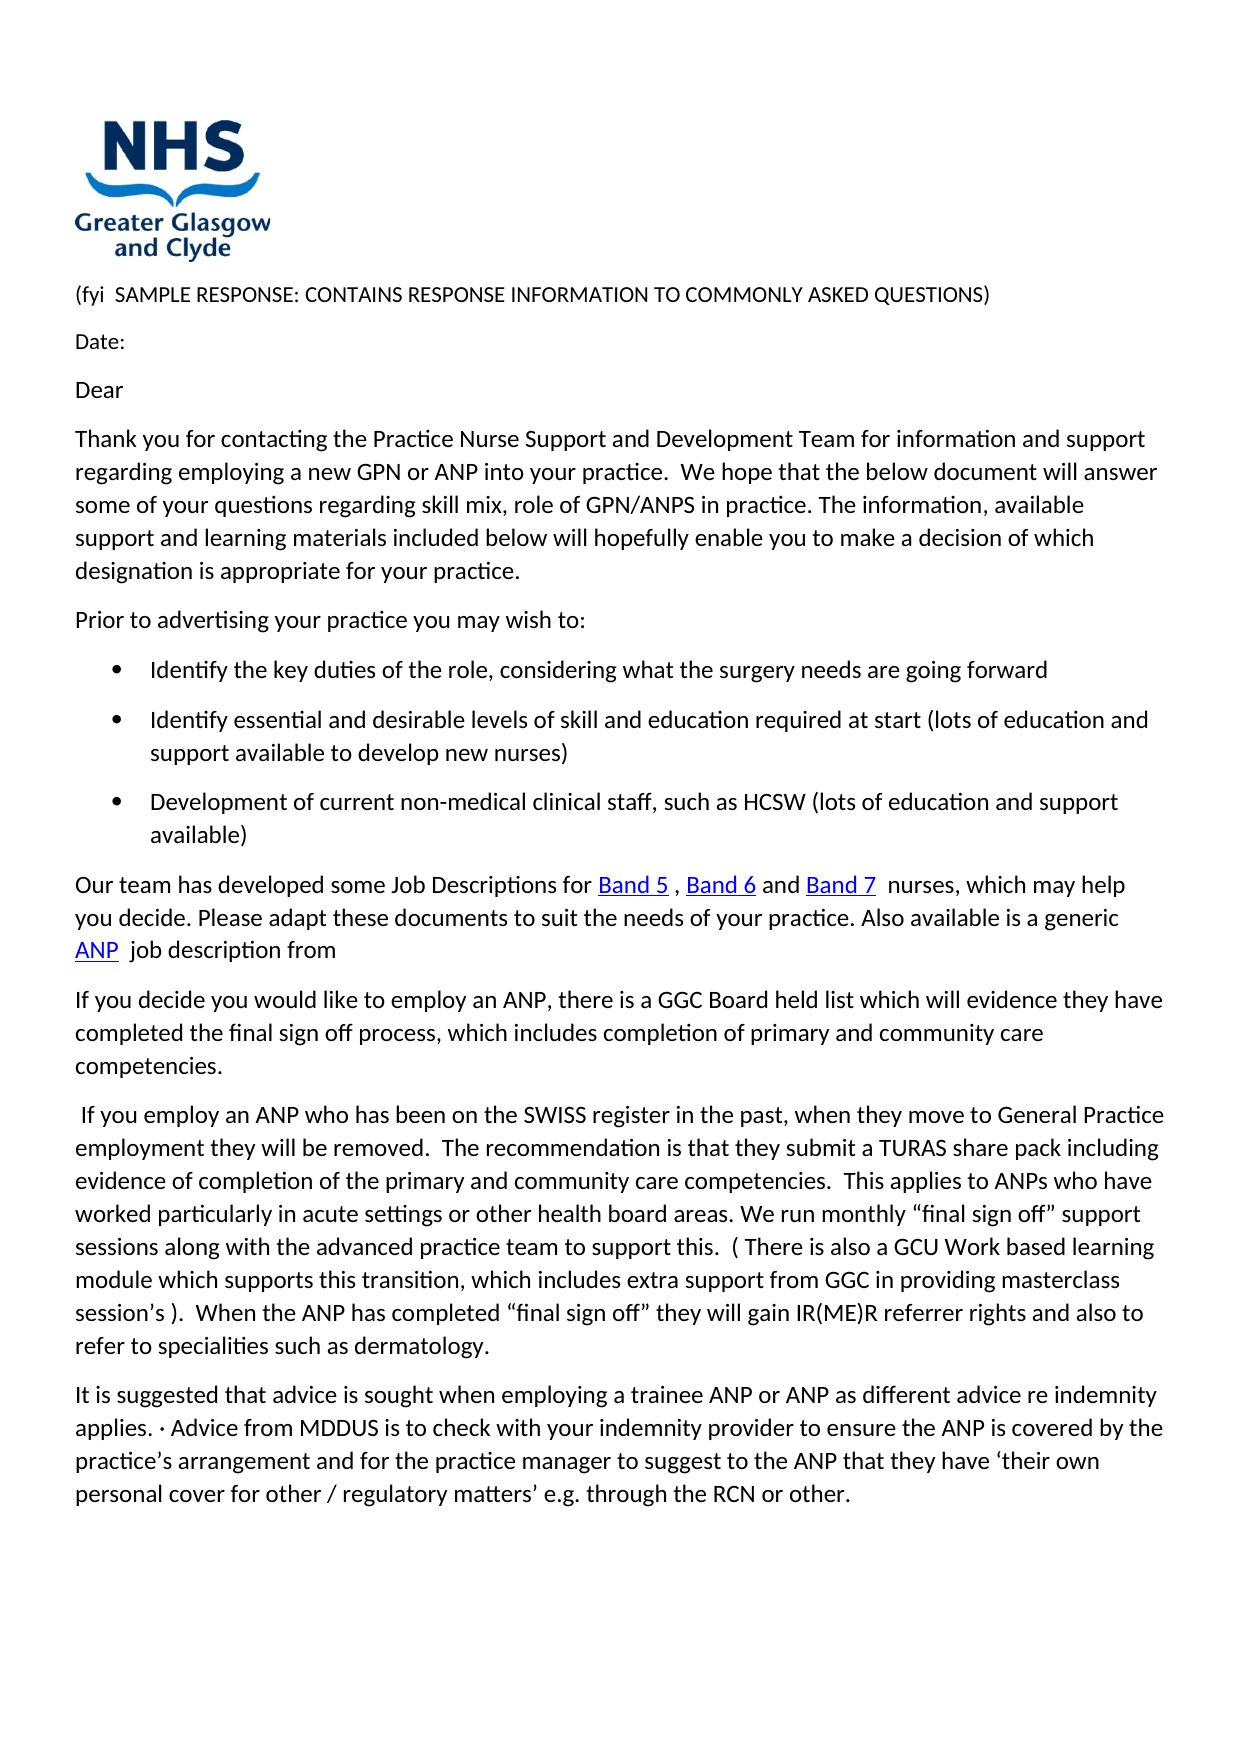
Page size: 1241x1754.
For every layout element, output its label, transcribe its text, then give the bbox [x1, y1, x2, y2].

text It is suggested that advice is sought when employing a trainee ANP or ANP as different advice re indemnity applies. · Advice from MDDUS is to check with your indemnity provider to ensure the ANP is covered by the practice’s arrangement and for the practice manager to suggest to the ANP that they have ‘their own personal cover for other / regulatory matters’ e.g. through the RCN or other. [75, 1379, 1165, 1509]
picture [75, 120, 271, 262]
list Development of current non-medical clinical staff, such as HCSW (lots of education and support available) [112, 786, 1165, 850]
text If you employ an ANP who has been on the SWISS register in the past, when they move to General Practice employment they will be removed. The recommendation is that they submit a TURAS share pack including evidence of completion of the primary and community care competencies. This applies to ANPs who have worked particularly in acute settings or other health board areas. We run monthly “final sign off” support sessions along with the advanced practice team to support this. ( There is also a GCU Work based learning module which supports this transition, which includes extra support from GGC in providing masterclass session’s ). When the ANP has completed “final sign off” they will gain IR(ME)R referrer rights and also to refer to specialities such as dermatology. [75, 1099, 1165, 1361]
text If you decide you would like to employ an ANP, there is a GGC Board held list which will evidence they have completed the final sign off process, which includes completion of primary and community care competencies. [75, 984, 1165, 1081]
text Thank you for contacting the Practice Nurse Support and Development Team for information and support regarding employing a new GPN or ANP into your practice. We hope that the below document will answer some of your questions regarding skill mix, role of GPN/ANPS in practice. The information, available support and learning materials included below will hopefully enable you to make a decision of which designation is appropriate for your practice. [75, 423, 1165, 586]
text Dear [75, 374, 1165, 404]
text Prior to advertising your practice you may wish to: [75, 604, 1165, 635]
list Identify essential and desirable levels of skill and education required at start (lots of education and support available to develop new nurses) [112, 704, 1165, 767]
text Date: [75, 327, 1165, 355]
list Identify the key duties of the role, considering what the surgery needs are going forward [112, 654, 1165, 685]
text Our team has developed some Job Descriptions for Band 5 , Band 6 and Band 7 nurses, which may help you decide. Please adapt these documents to suit the needs of your practice. Also available is a generic ANP job description from [75, 869, 1165, 965]
text (fyi SAMPLE RESPONSE: CONTAINS RESPONSE INFORMATION TO COMMONLY ASKED QUESTIONS) [75, 280, 1165, 308]
